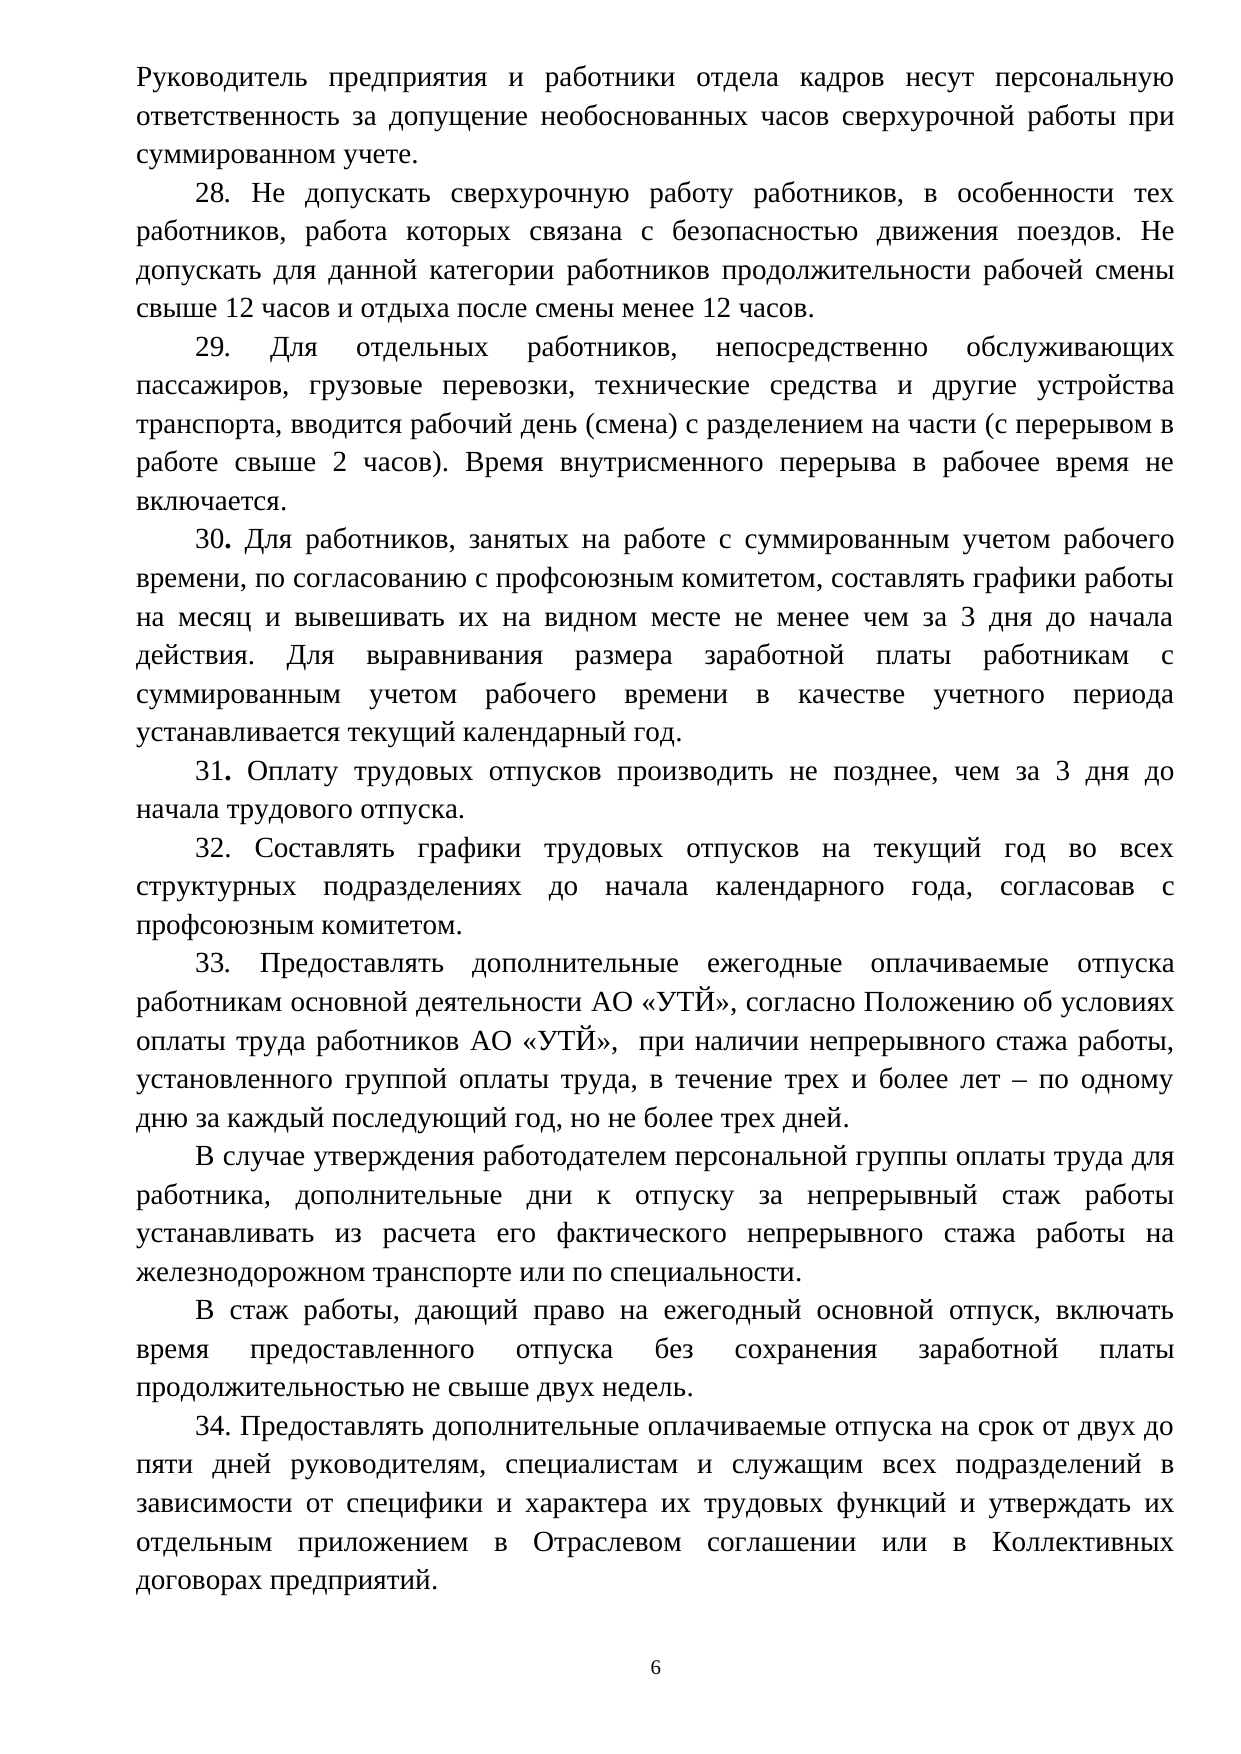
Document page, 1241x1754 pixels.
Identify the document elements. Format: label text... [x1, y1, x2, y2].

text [136, 59, 1175, 170]
text 32. Составлять графики трудовых отпусков на текущий год во всех структурных подразделениях до начала календарного года, согласовав с профсоюзным комитетом. [136, 830, 1175, 941]
text В стаж работы, дающий право на ежегодный основной отпуск, включать время предоставленного отпуска без сохранения заработной платы продолжительностью не свыше двух недель. [136, 1292, 1175, 1403]
text В случае утверждения работодателем персональной группы оплаты труда для работника, дополнительные дни к отпуску за непрерывный стаж работы устанавливать из расчета его фактического непрерывного стажа работы на железнодорожном транспорте или по специальности. [136, 1138, 1175, 1287]
text 30. Для работников, занятых на работе с суммированным учетом рабочего времени, по согласованию с профсоюзным комитетом, составлять графики работы на месяц и вывешивать их на видном месте не менее чем за 3 дня до начала действия. Для выравнивания размера заработной платы работникам с суммированным учетом рабочего времени в качестве учетного периода устанавливается текущий календарный год. [136, 522, 1175, 748]
text 28. Не допускать сверхурочную работу работников, в особенности тех работников, работа которых связана с безопасностью движения поездов. Не допускать для данной категории работников продолжительности рабочей смены свыше 12 часов и отдыха после смены менее 12 часов. [136, 175, 1175, 324]
text 33. Предоставлять дополнительные ежегодные оплачиваемые отпуска работникам основной деятельности АО «УТЙ», согласно Положению об условиях оплаты труда работников АО «УТЙ», при наличии непрерывного стажа работы, установленного группой оплаты труда, в течение трех и более лет – по одному дню за каждый последующий год, но не более трех дней. [136, 946, 1175, 1133]
text 34. Предоставлять дополнительные оплачиваемые отпуска на срок от двух до пяти дней руководителям, специалистам и служащим всех подразделений в зависимости от специфики и характера их трудовых функций и утверждать их отдельным приложением в Отраслевом соглашении или в Коллективных договорах предприятий. [136, 1408, 1175, 1596]
text 29. Для отдельных работников, непосредственно обслуживающих пассажиров, грузовые перевозки, технические средства и другие устройства транспорта, вводится рабочий день (смена) с разделением на части (с перерывом в работе свыше 2 часов). Время внутрисменного перерыва в рабочее время не включается. [136, 329, 1175, 517]
text 31. Оплату трудовых отпусков производить не позднее, чем за 3 дня до начала трудового отпуска. [136, 753, 1175, 825]
